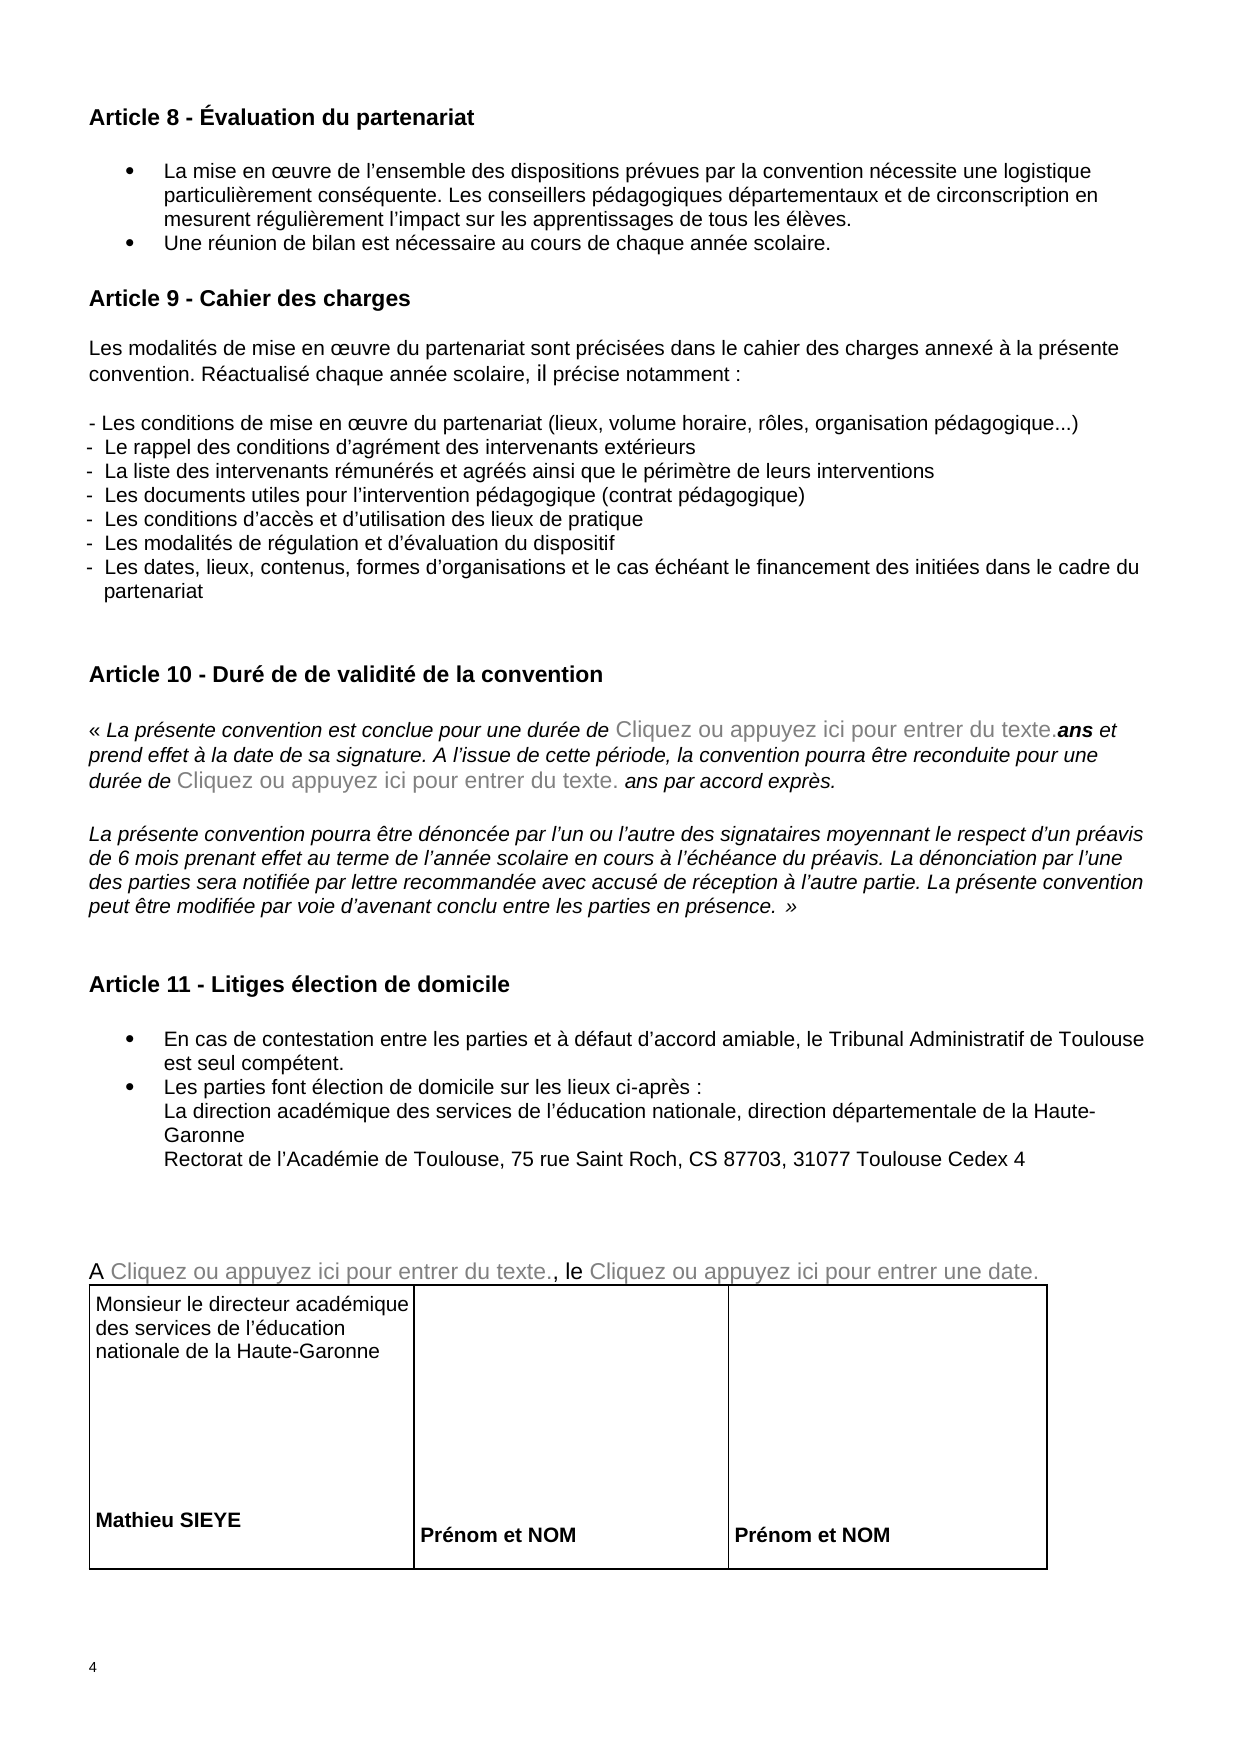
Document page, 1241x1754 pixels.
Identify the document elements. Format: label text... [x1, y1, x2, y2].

text - Les documents utiles pour l’intervention pédagogique (contrat pédagogique) [86, 483, 1152, 507]
text - Les modalités de régulation et d’évaluation du dispositif [86, 531, 1152, 555]
text « La présente convention est conclue pour une durée de ans et prend effet à la date de sa signature. A l’issue de cette période, la convention pourra être reconduite pour une durée de ans par accord exprès. [89, 716, 1152, 793]
text Rectorat de l’Académie de Toulouse, 75 rue Saint Roch, CS 87703, 31077 Toulouse Cedex 4 [164, 1147, 1152, 1171]
list Une réunion de bilan est nécessaire au cours de chaque année scolaire. [126, 231, 1152, 255]
table_header Prénom et NOM [729, 1286, 1046, 1568]
text - Les dates, lieux, contenus, formes d’organisations et le cas échéant le financement des initiées dans le cadre du partenariat [86, 555, 1152, 603]
text - Le rappel des conditions d’agrément des intervenants extérieurs [86, 435, 1152, 459]
table_header Monsieur le directeur académique des services de l’éducation nationale de la Haute-Garonne Mathieu SIEYE [90, 1286, 413, 1568]
list La mise en œuvre de l’ensemble des dispositions prévues par la convention nécessite une logistique particulièrement conséquente. Les conseillers pédagogiques départementaux et de circonscription en mesurent régulièrement l’impact sur les apprentissages de tous les élèves. [126, 159, 1152, 231]
text Article 9 - Cahier des charges [89, 284, 1152, 311]
text Les modalités de mise en œuvre du partenariat sont précisées dans le cahier des charges annexé à la présente convention. Réactualisé chaque année scolaire, il précise notamment : [89, 336, 1152, 386]
table_header Prénom et NOM [415, 1286, 728, 1568]
text La présente convention pourra être dénoncée par l’un ou l’autre des signataires moyennant le respect d’un préavis de 6 mois prenant effet au terme de l’année scolaire en cours à l’échéance du préavis. La dénonciation par l’une des parties sera notifiée par lettre recommandée avec accusé de réception à l’autre partie. La présente convention peut être modifiée par voie d’avenant conclu entre les parties en présence. » [89, 822, 1152, 918]
text Article 11 - Litiges élection de domicile [89, 971, 1152, 997]
text A , le [89, 1258, 1152, 1284]
text Article 8 - Évaluation du partenariat [89, 104, 1152, 130]
text - Les conditions de mise en œuvre du partenariat (lieux, volume horaire, rôles, organisation pédagogique...) [89, 411, 1152, 435]
list Les parties font élection de domicile sur les lieux ci-après : [126, 1074, 1152, 1099]
text - La liste des intervenants rémunérés et agréés ainsi que le périmètre de leurs interventions [86, 459, 1152, 483]
text - Les conditions d’accès et d’utilisation des lieux de pratique [86, 507, 1152, 531]
text Article 10 - Duré de de validité de la convention [89, 661, 1152, 687]
text La direction académique des services de l’éducation nationale, direction départementale de la Haute-Garonne [164, 1099, 1152, 1147]
list En cas de contestation entre les parties et à défaut d’accord amiable, le Tribunal Administratif de Toulouse est seul compétent. [126, 1027, 1152, 1074]
